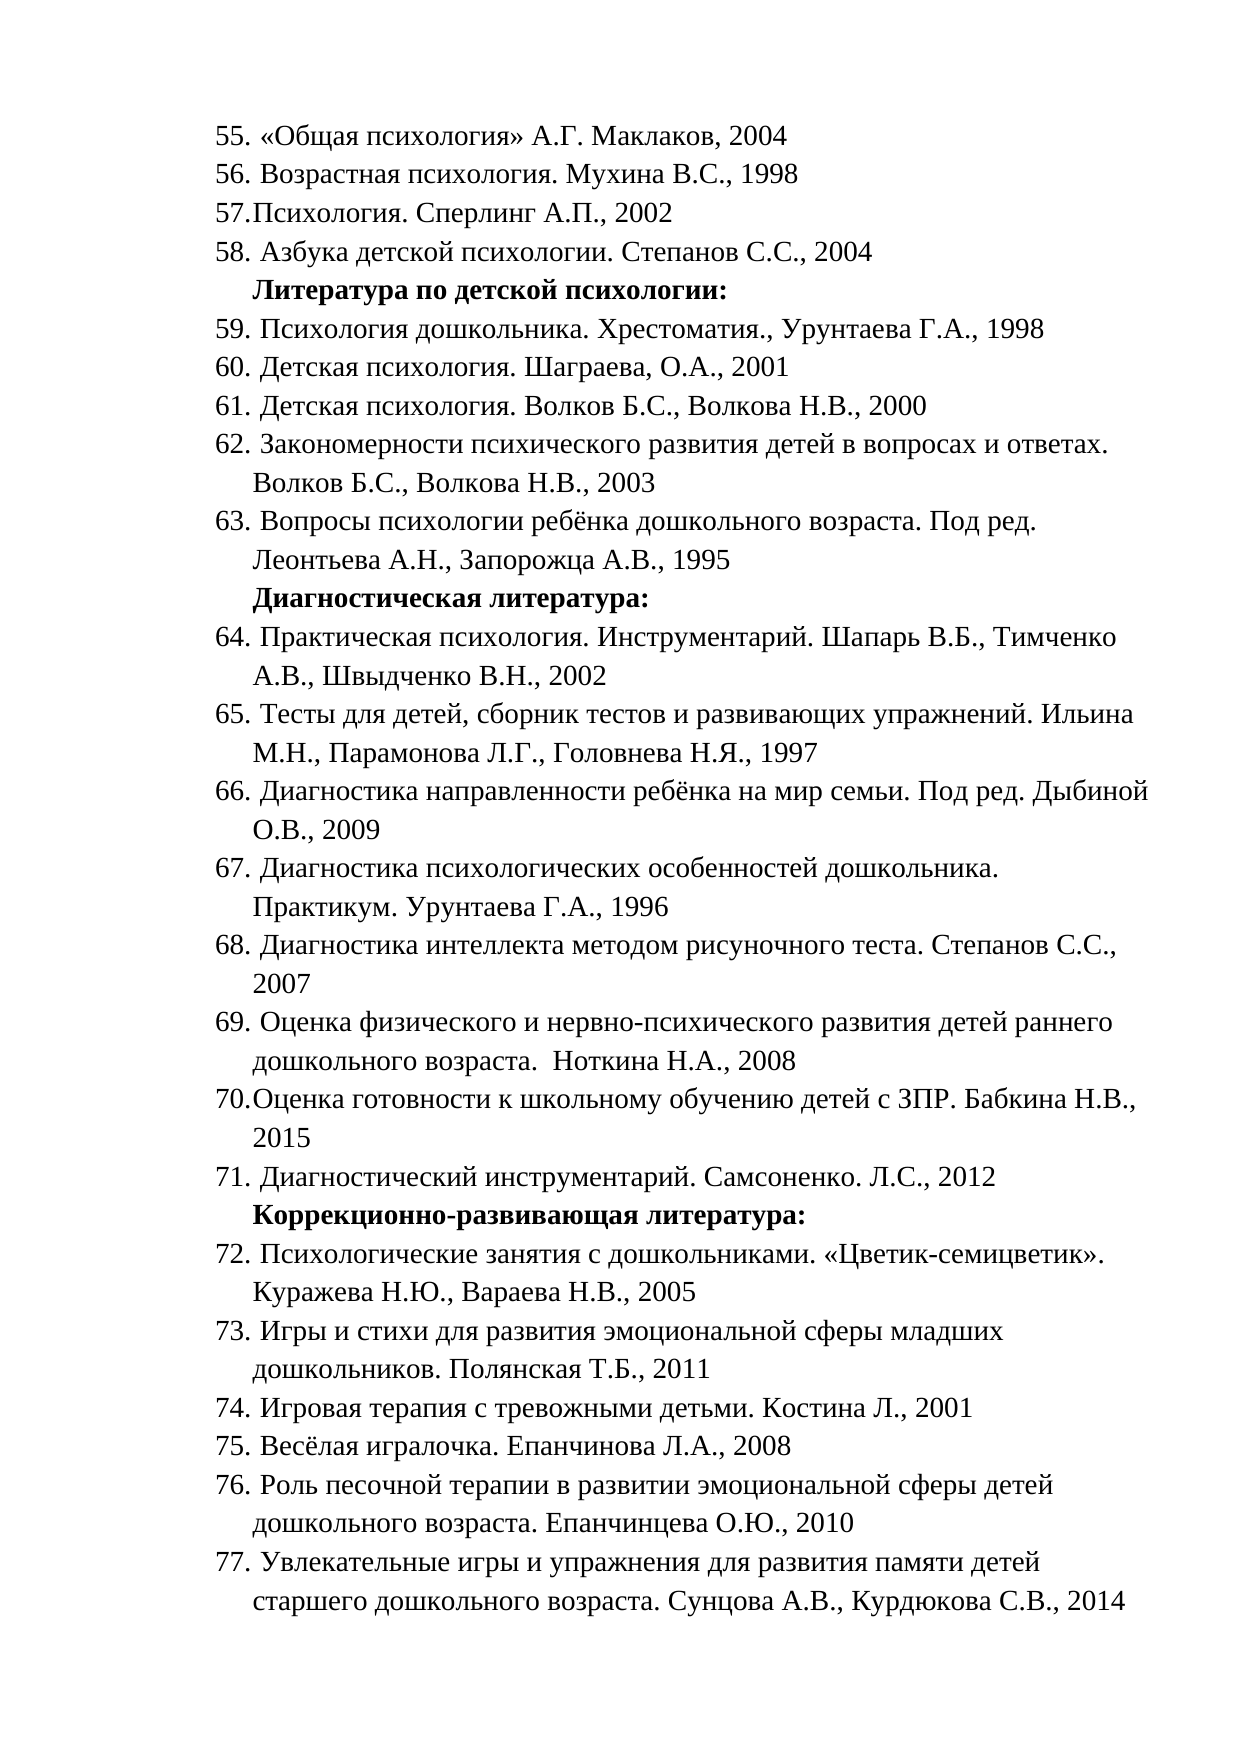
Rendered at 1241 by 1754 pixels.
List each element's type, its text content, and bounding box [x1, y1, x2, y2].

list Литература по детской психологии: [252, 272, 1152, 306]
list Закономерности психического развития детей в вопросах и ответах. Волков Б.С., Волкова Н.В., 2003 [215, 426, 1152, 498]
list Детская психология. Волков Б.С., Волкова Н.В., 2000 [215, 388, 1152, 421]
list Роль песочной терапии в развитии эмоциональной сферы детей дошкольного возраста. Епанчинцева О.Ю., 2010 [215, 1467, 1152, 1539]
list Психология. Сперлинг А.П., 2002 [215, 195, 1152, 229]
list Игры и стихи для развития эмоциональной сферы младших дошкольников. Полянская Т.Б., 2011 [215, 1313, 1152, 1385]
list Возрастная психология. Мухина В.С., 1998 [215, 157, 1152, 190]
list Весёлая игралочка. Епанчинова Л.А., 2008 [215, 1428, 1152, 1462]
list Детская психология. Шаграева, О.А., 2001 [215, 349, 1152, 383]
list Диагностика психологических особенностей дошкольника. Практикум. Урунтаева Г.А., 1996 [215, 850, 1152, 922]
list Диагностическая литература: [252, 581, 1152, 614]
list Увлекательные игры и упражнения для развития памяти детей старшего дошкольного возраста. Сунцова А.В., Курдюкова С.В., 2014 [215, 1544, 1152, 1616]
list Диагностика направленности ребёнка на мир семьи. Под ред. Дыбиной О.В., 2009 [215, 773, 1152, 845]
list Оценка готовности к школьному обучению детей с ЗПР. Бабкина Н.В., 2015 [215, 1082, 1152, 1154]
list Коррекционно-развивающая литература: [252, 1197, 1152, 1231]
list Вопросы психологии ребёнка дошкольного возраста. Под ред. Леонтьева А.Н., Запорожца А.В., 1995 [215, 503, 1152, 576]
list Практическая психология. Инструментарий. Шапарь В.Б., Тимченко А.В., Швыдченко В.Н., 2002 [215, 619, 1152, 691]
list Тесты для детей, сборник тестов и развивающих упражнений. Ильина М.Н., Парамонова Л.Г., Головнева Н.Я., 1997 [215, 696, 1152, 768]
list Психология дошкольника. Хрестоматия., Урунтаева Г.А., 1998 [215, 311, 1152, 344]
list Диагностический инструментарий. Самсоненко. Л.С., 2012 [215, 1159, 1152, 1192]
list Игровая терапия с тревожными детьми. Костина Л., 2001 [215, 1390, 1152, 1423]
list Психологические занятия с дошкольниками. «Цветик-семицветик». Куражева Н.Ю., Вараева Н.В., 2005 [215, 1236, 1152, 1308]
list Азбука детской психологии. Степанов С.С., 2004 [215, 234, 1152, 267]
list «Общая психология» А.Г. Маклаков, 2004 [215, 118, 1152, 152]
list Диагностика интеллекта методом рисуночного теста. Степанов С.С., 2007 [215, 927, 1152, 999]
list Оценка физического и нервно-психического развития детей раннего дошкольного возраста. Ноткина Н.А., 2008 [215, 1004, 1152, 1077]
